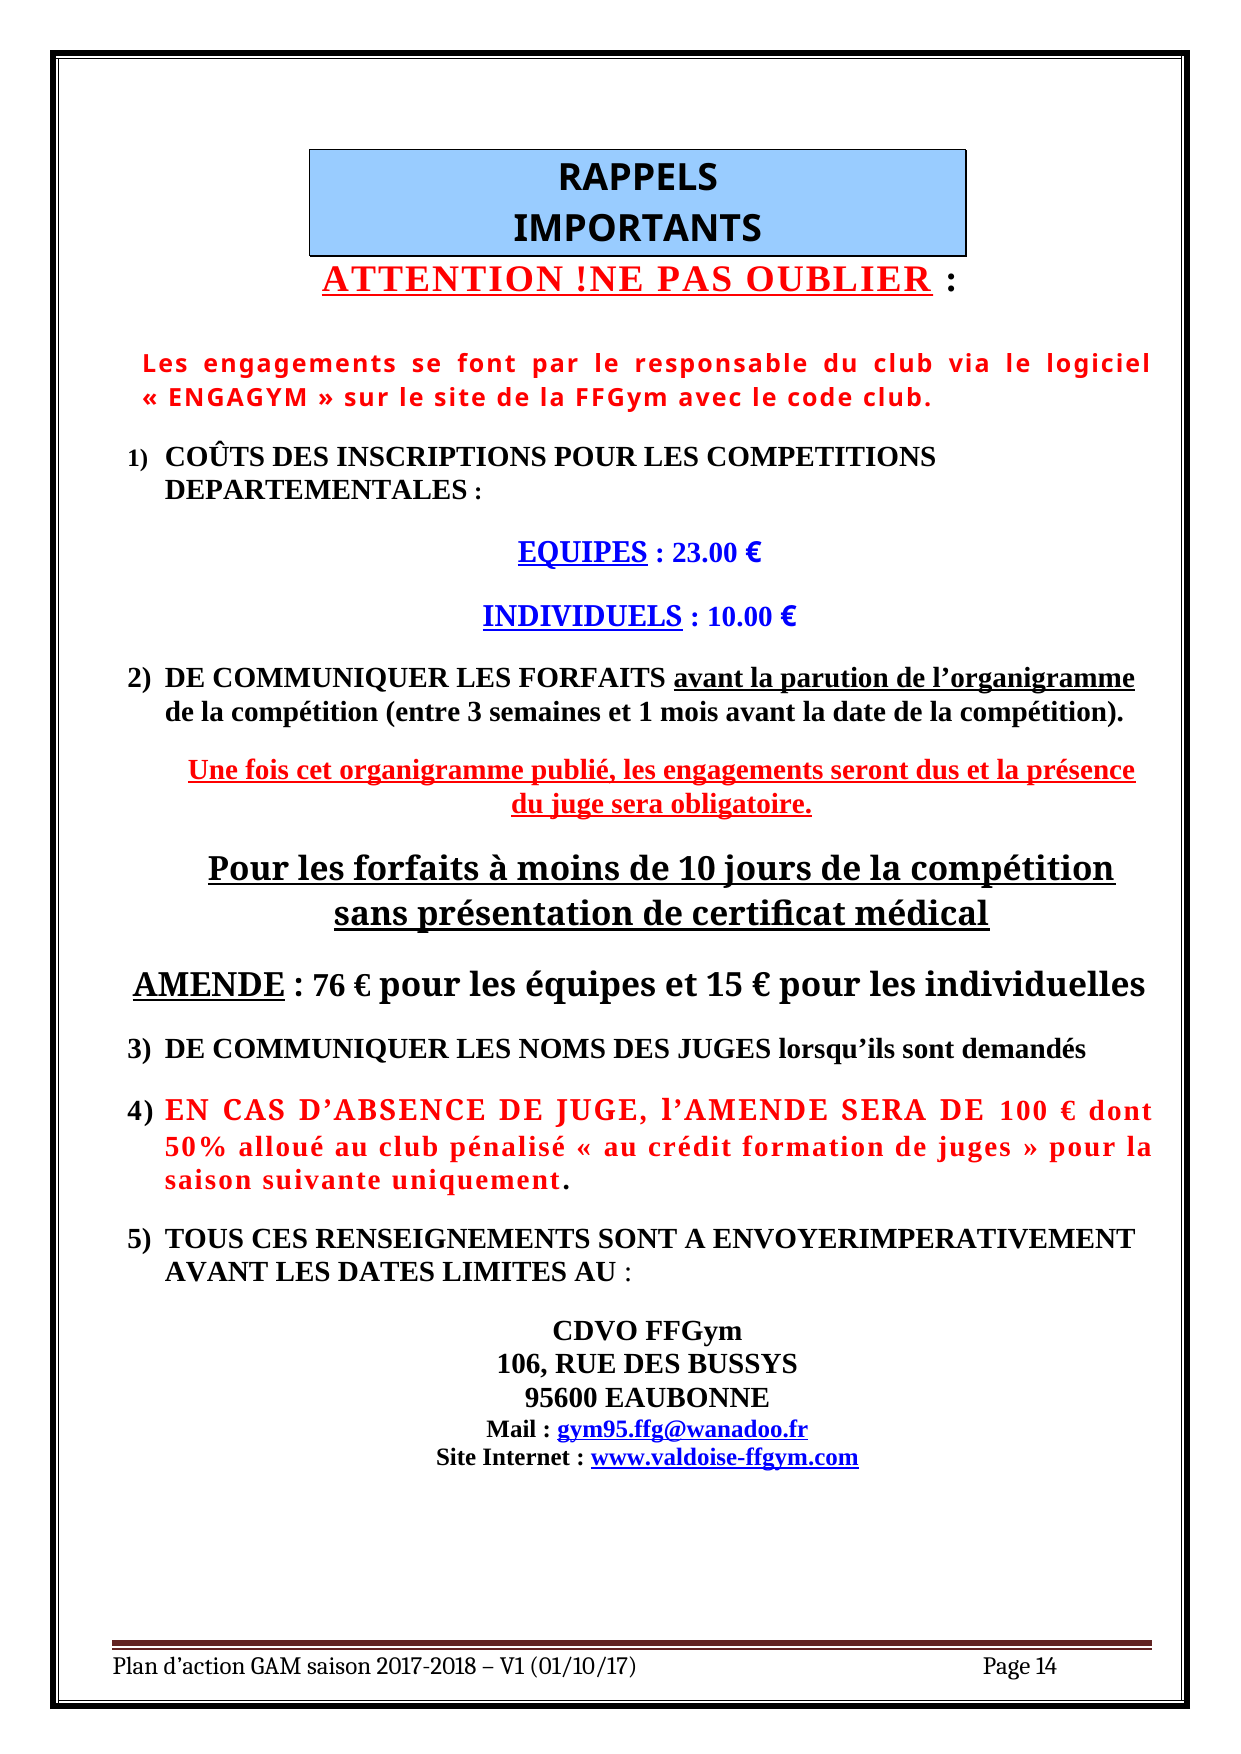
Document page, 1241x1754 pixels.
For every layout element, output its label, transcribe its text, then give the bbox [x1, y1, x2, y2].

text Pour les forfaits à moins de 10 jours de la compétition sans présentation de certificat médical [171, 844, 1152, 935]
text AMENDE : 76 € pour les équipes et 15 € pour les individuelles [127, 960, 1152, 1006]
text Site Internet : www.valdoise-ffgym.com [112, 1442, 1181, 1471]
list DE COMMUNIQUER LES FORFAITS avant la parution de l’organigramme de la compétition (entre 3 semaines et 1 mois avant la date de la compétition). [127, 660, 1152, 727]
text Les engagements se font par le responsable du club via le logiciel « ENGAGYM » sur le site de la FFGym avec le code club. [142, 346, 1152, 414]
text Mail : gym95.ffg@wanadoo.fr [112, 1414, 1181, 1442]
text EQUIPES : 23.00 € [127, 531, 1152, 571]
text IMPORTANTS [310, 200, 965, 255]
list COÛTS DES INSCRIPTIONS POUR LES COMPETITIONS DEPARTEMENTALES : [127, 439, 1152, 506]
text 95600 EAUBONNE [112, 1380, 1181, 1414]
text 106, RUE DES BUSSYS [112, 1347, 1181, 1380]
text CDVO FFGym [112, 1313, 1181, 1347]
list EN CAS D’ABSENCE DE JUGE, l’AMENDE SERA DE 100 € dont 50% alloué au club pénalisé « au crédit formation de juges » pour la saison suivante uniquement. [127, 1089, 1152, 1196]
text RAPPELS [310, 150, 965, 200]
list DE COMMUNIQUER LES NOMS DES JUGES lorsqu’ils sont demandés [127, 1031, 1152, 1064]
text ATTENTION !NE PAS OUBLIER : [127, 257, 1152, 300]
text Une fois cet organigramme publié, les engagements seront dus et la présence du juge sera obligatoire. [171, 752, 1152, 819]
list TOUS CES RENSEIGNEMENTS SONT A ENVOYERIMPERATIVEMENT AVANT LES DATES LIMITES AU : [127, 1221, 1152, 1288]
text INDIVIDUELS : 10.00 € [127, 596, 1152, 635]
